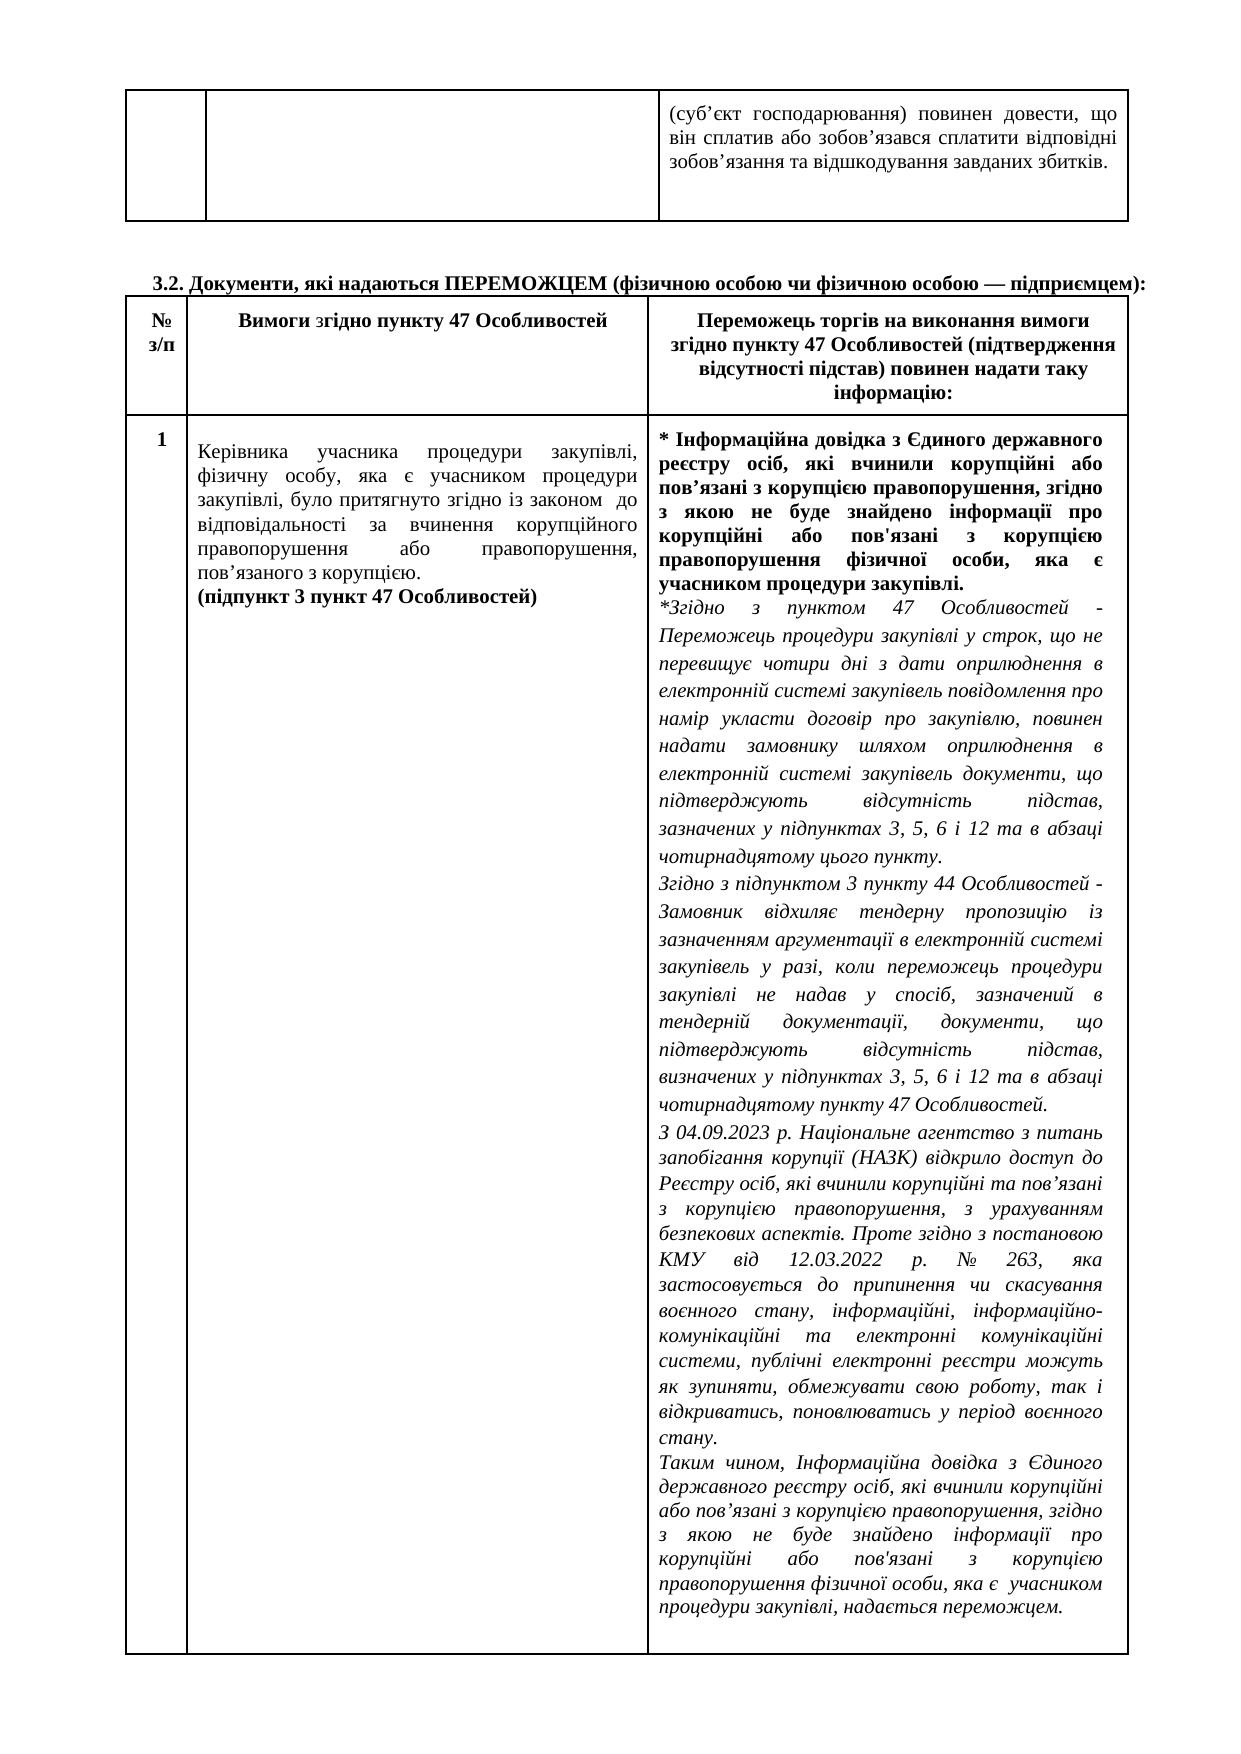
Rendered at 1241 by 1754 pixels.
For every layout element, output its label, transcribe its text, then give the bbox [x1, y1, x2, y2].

table_header Переможець торгів на виконання вимоги згідно пункту 47 Особливостей (підтвердження відсутності підстав) повинен надати таку інформацію: [649, 297, 1127, 414]
table_cell 4 [127, 91, 205, 220]
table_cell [660, 91, 1127, 220]
table_cell Керівника учасника процедури закупівлі, фізичну особу, яка є учасником процедури закупівлі, було притягнуто згідно із законом до відповідальності за вчинення корупційного правопорушення або правопорушення, пов’язаного з корупцією. (підпункт 3 пункт 47 Особливостей) [188, 416, 647, 1653]
table_cell 1 [127, 416, 186, 1653]
table_header Вимоги згідно пункту 47 Особливостей [188, 297, 647, 414]
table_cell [207, 91, 658, 220]
text 3.2. Документи, які надаються ПЕРЕМОЖЦЕМ (фізичною особою чи фізичною особою — підприємцем): [148, 271, 1152, 295]
table_header № з/п [127, 297, 186, 414]
table_cell * Інформаційна довідка з Єдиного державного реєстру осіб, які вчинили корупційні або пов’язані з корупцією правопорушення, згідно з якою не буде знайдено інформації про корупційні або пов'язані з корупцією правопорушення фізичної особи, яка є учасником процедури закупівлі. *Згідно з пунктом 47 Особливостей - Переможець процедури закупівлі у строк, що не перевищує чотири дні з дати оприлюднення в електронній системі закупівель повідомлення про намір укласти договір про закупівлю, повинен надати замовнику шляхом оприлюднення в електронній системі закупівель документи, що підтверджують відсутність підстав, зазначених у підпунктах 3, 5, 6 і 12 та в абзаці чотирнадцятому цього пункту. Згідно з підпунктом 3 пункту 44 Особливостей - Замовник відхиляє тендерну пропозицію із зазначенням аргументації в електронній системі закупівель у разі, коли переможець процедури закупівлі не надав у спосіб, зазначений в тендерній документації, документи, що підтверджують відсутність підстав, визначених у підпунктах 3, 5, 6 і 12 та в абзаці чотирнадцятому пункту 47 Особливостей. З 04.09.2023 р. Національне агентство з питань запобігання корупції (НАЗК) відкрило доступ до Реєстру осіб, які вчинили корупційні та пов’язані з корупцією правопорушення, з урахуванням безпекових аспектів. Проте згідно з постановою КМУ від 12.03.2022 р. № 263, яка застосовується до припинення чи скасування воєнного стану, інформаційні, інформаційно-комунікаційні та електронні комунікаційні системи, публічні електронні реєстри можуть як зупиняти, обмежувати свою роботу, так і відкриватись, поновлюватись у період воєнного стану. Таким чином, Інформаційна довідка з Єдиного державного реєстру осіб, які вчинили корупційні або пов’язані з корупцією правопорушення, згідно з якою не буде знайдено інформації про корупційні або пов'язані з корупцією правопорушення фізичної особи, яка є учасником процедури закупівлі, надається переможцем. [649, 416, 1127, 1653]
